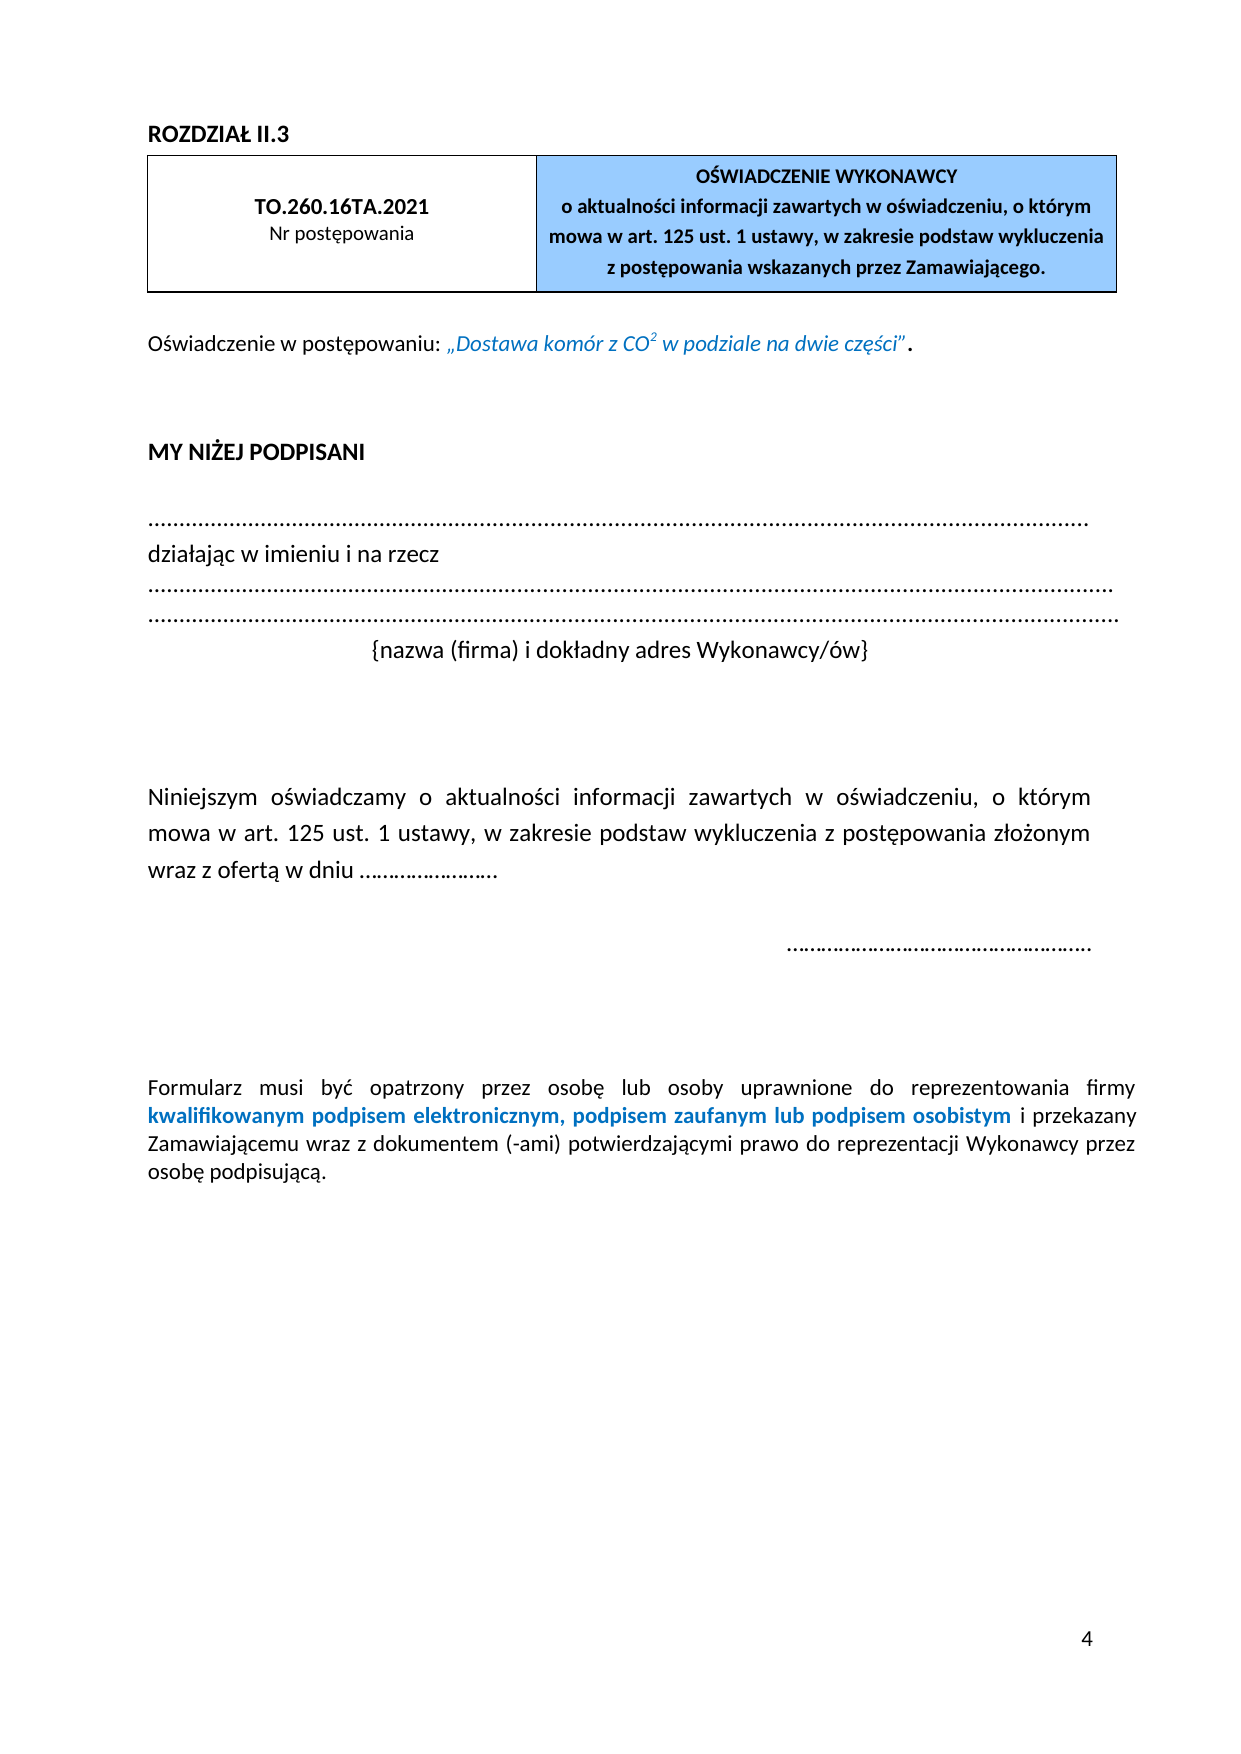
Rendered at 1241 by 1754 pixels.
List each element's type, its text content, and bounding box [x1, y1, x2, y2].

text działając w imieniu i na rzecz [148, 538, 1092, 569]
text ROZDZIAŁ II.3 [148, 118, 1137, 149]
text Niniejszym oświadczamy o aktualności informacji zawartych w oświadczeniu, o którym mowa w art. 125 ust. 1 ustawy, w zakresie podstaw wykluczenia z postępowania złożonym wraz z ofertą w dniu …………………… [148, 781, 1092, 884]
text Formularz musi być opatrzony przez osobę lub osoby uprawnione do reprezentowania firmy kwalifikowanym podpisem elektronicznym, podpisem zaufanym lub podpisem osobistym i przekazany Zamawiającemu wraz z dokumentem (-ami) potwierdzającymi prawo do reprezentacji Wykonawcy przez osobę podpisującą. [148, 1073, 1137, 1185]
text …………………………………………….. [148, 927, 1092, 957]
table_header TO.260.16TA.2021 Nr postępowania [148, 156, 536, 291]
text MY NIŻEJ PODPISANI [148, 436, 1092, 466]
text Oświadczenie w postępowaniu: „Dostawa komór z CO2 w podziale na dwie części”. [148, 329, 1092, 357]
text {nazwa (firma) i dokładny adres Wykonawcy/ów} [148, 634, 1092, 665]
table_header OŚWIADCZENIE WYKONAWCY o aktualności informacji zawartych w oświadczeniu, o którym mowa w art. 125 ust. 1 ustawy, w zakresie podstaw wykluczenia z postępowania wskazanych przez Zamawiającego. [537, 156, 1116, 291]
